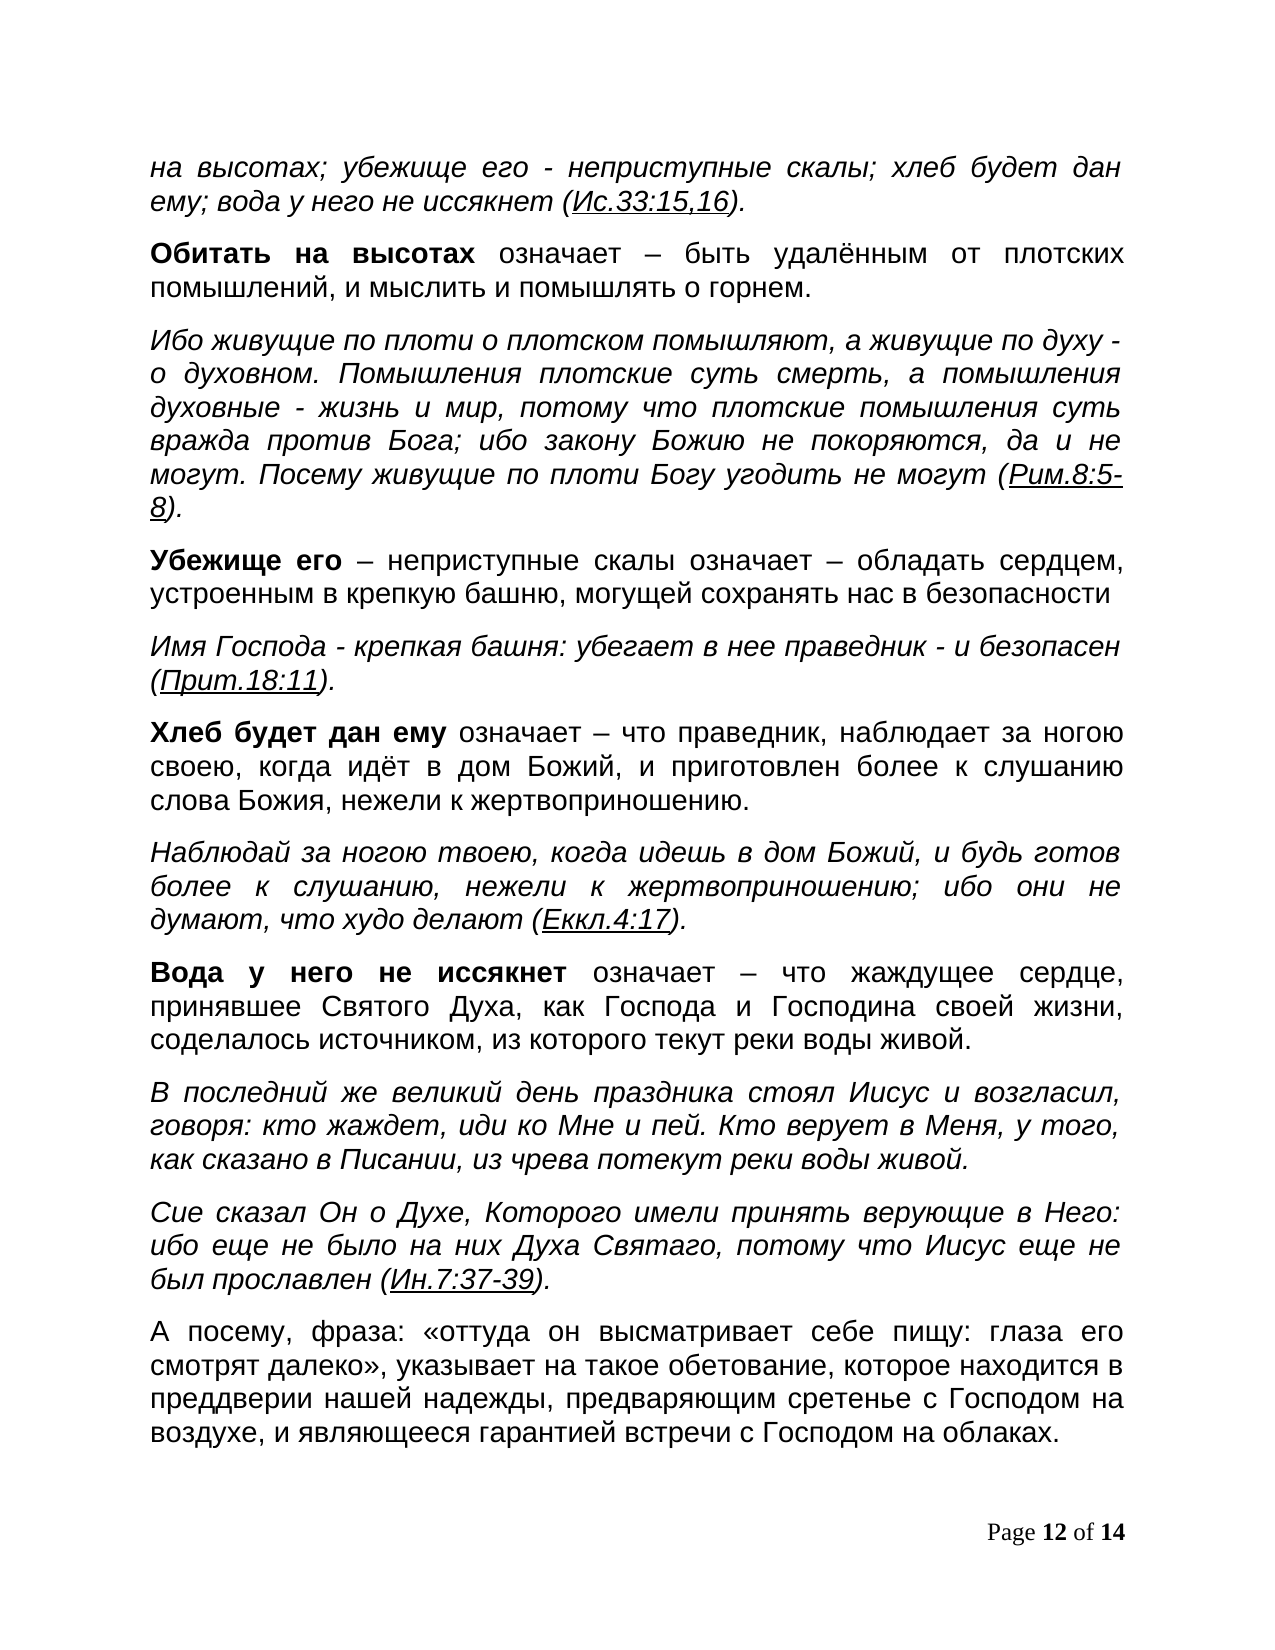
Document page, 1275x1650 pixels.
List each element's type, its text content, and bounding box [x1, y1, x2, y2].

text В последний же великий день праздника стоял Иисус и возгласил, говоря: кто жаждет, иди ко Мне и пей. Кто верует в Меня, у того, как сказано в Писании, из чрева потекут реки воды живой. [150, 1075, 1125, 1175]
text Ибо живущие по плоти о плотском помышляют, а живущие по духу - о духовном. Помышления плотские суть смерть, а помышления духовные - жизнь и мир, потому что плотские помышления суть вражда против Бога; ибо закону Божию не покоряются, да и не могут. Посему живущие по плоти Богу угодить не могут (Рим.8:5-8). [150, 322, 1125, 524]
text Обитать на высотах означает – быть удалённым от плотских помышлений, и мыслить и помышлять о горнем. [150, 236, 1125, 303]
text Наблюдай за ногою твоею, когда идешь в дом Божий, и будь готов более к слушанию, нежели к жертвоприношению; ибо они не думают, что худо делают (Еккл.4:17). [150, 835, 1125, 936]
text Хлеб будет дан ему означает – что праведник, наблюдает за ногою своею, когда идёт в дом Божий, и приготовлен более к слушанию слова Божия, нежели к жертвоприношению. [150, 715, 1125, 816]
text Вода у него не иссякнет означает – что жаждущее сердце, принявшее Святого Духа, как Господа и Господина своей жизни, соделалось источником, из которого текут реки воды живой. [150, 955, 1125, 1056]
text Убежище его – неприступные скалы означает – обладать сердцем, устроенным в крепкую башню, могущей сохранять нас в безопасности [150, 543, 1125, 610]
text А посему, фраза: «оттуда он высматривает себе пищу: глаза его смотрят далеко», указывает на такое обетование, которое находится в преддверии нашей надежды, предваряющим сретенье с Господом на воздухе, и являющееся гарантией встречи с Господом на облаках. [150, 1314, 1125, 1448]
text Сие сказал Он о Духе, Которого имели принять верующие в Него: ибо еще не было на них Духа Святаго, потому что Иисус еще не был прославлен (Ин.7:37-39). [150, 1194, 1125, 1295]
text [150, 150, 1125, 217]
text Имя Господа - крепкая башня: убегает в нее праведник - и безопасен (Прит.18:11). [150, 629, 1125, 696]
